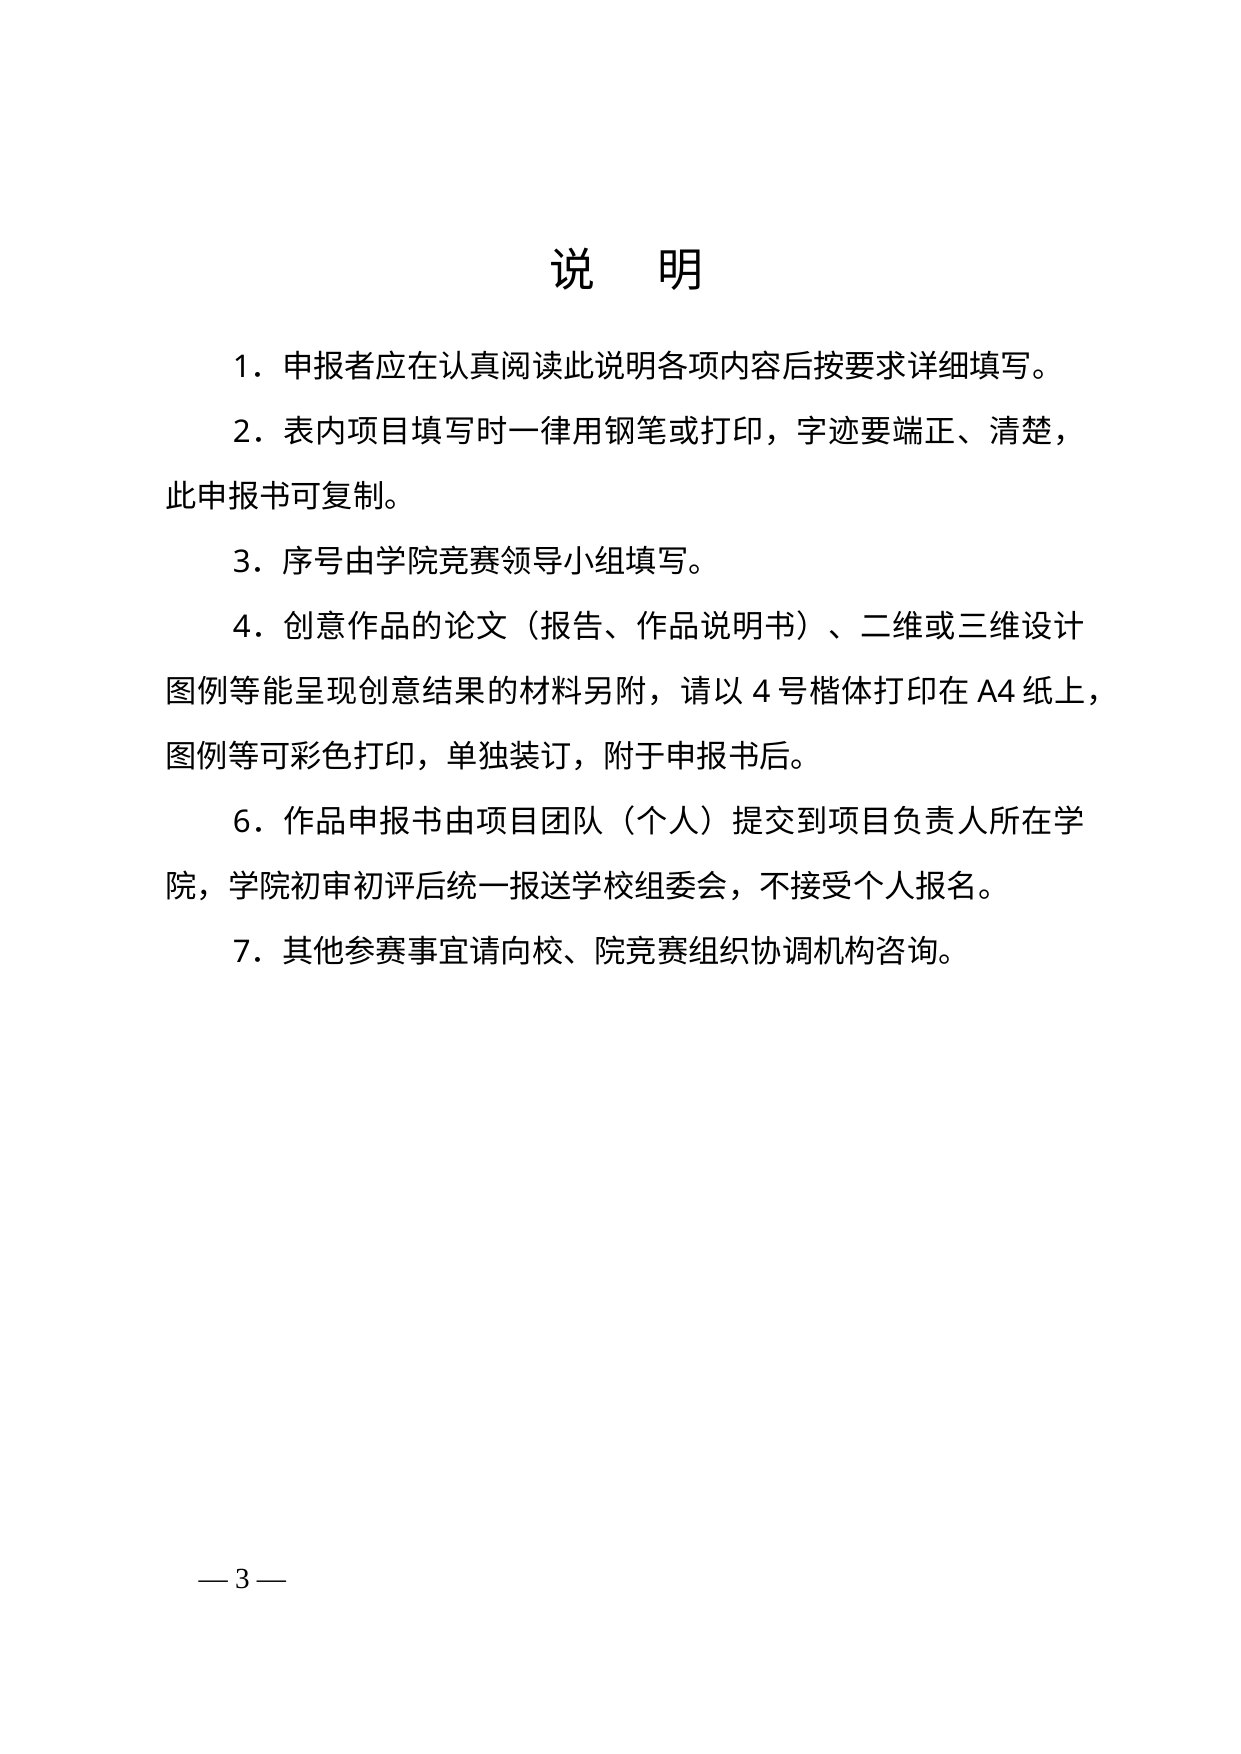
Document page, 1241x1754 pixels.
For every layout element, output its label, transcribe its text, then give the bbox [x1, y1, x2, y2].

text 2．表内项目填写时一律用钢笔或打印，字迹要端正、清楚，此申报书可复制。 [165, 396, 1087, 526]
text 4．创意作品的论文（报告、作品说明书）、二维或三维设计图例等能呈现创意结果的材料另附，请以4号楷体打印在A4纸上，图例等可彩色打印，单独装订，附于申报书后。 [165, 591, 1087, 786]
text 7．其他参赛事宜请向校、院竞赛组织协调机构咨询。 [165, 916, 1087, 981]
text 说 明 [165, 218, 1087, 315]
text 3．序号由学院竞赛领导小组填写。 [165, 526, 1087, 591]
text 1．申报者应在认真阅读此说明各项内容后按要求详细填写。 [165, 331, 1087, 396]
text 6．作品申报书由项目团队（个人）提交到项目负责人所在学院，学院初审初评后统一报送学校组委会，不接受个人报名。 [165, 786, 1087, 916]
